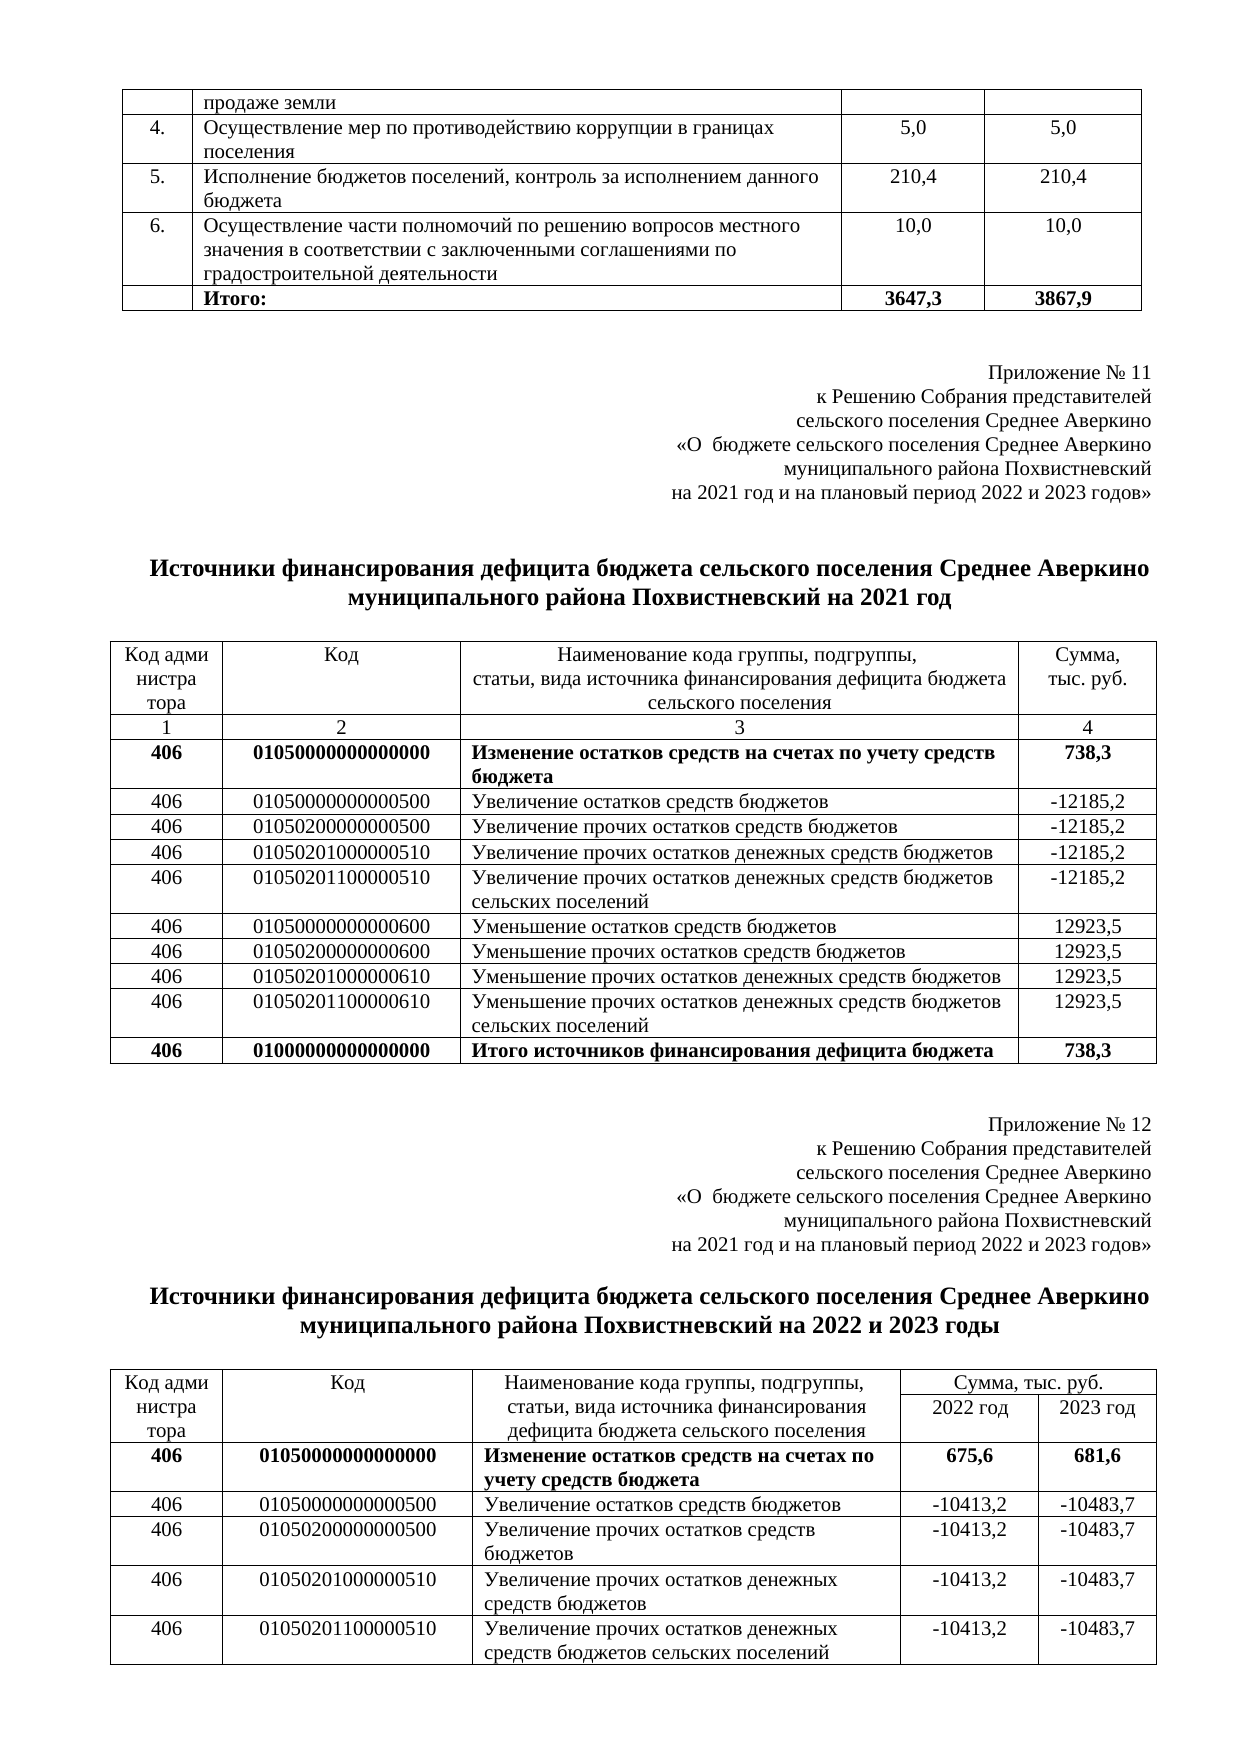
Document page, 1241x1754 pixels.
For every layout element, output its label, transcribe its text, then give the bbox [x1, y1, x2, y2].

text Источники финансирования дефицита бюджета сельского поселения Среднее Аверкино муниципального района Похвистневский на 2021 год [148, 553, 1152, 611]
text муниципального района Похвистневский [148, 456, 1152, 480]
text «О бюджете сельского поселения Среднее Аверкино [148, 432, 1152, 456]
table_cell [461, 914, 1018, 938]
text Источники финансирования дефицита бюджета сельского поселения Среднее Аверкино муниципального района Похвистневский на 2022 и 2023 годы [148, 1281, 1152, 1338]
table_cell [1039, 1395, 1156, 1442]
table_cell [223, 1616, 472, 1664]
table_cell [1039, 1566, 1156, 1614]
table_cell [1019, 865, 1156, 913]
text к Решению Собрания представителей [148, 1136, 1152, 1160]
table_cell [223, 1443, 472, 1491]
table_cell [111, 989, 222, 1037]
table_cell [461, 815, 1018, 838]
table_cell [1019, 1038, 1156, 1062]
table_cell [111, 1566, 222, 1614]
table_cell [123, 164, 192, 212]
text на 2021 год и на плановый период 2022 и 2023 годов» [148, 480, 1152, 504]
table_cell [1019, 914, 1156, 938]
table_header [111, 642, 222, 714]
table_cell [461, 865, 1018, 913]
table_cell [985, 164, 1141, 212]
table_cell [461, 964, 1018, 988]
text Приложение № 11 [148, 359, 1152, 384]
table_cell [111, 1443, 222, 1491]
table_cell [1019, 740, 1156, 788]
text муниципального района Похвистневский [148, 1208, 1152, 1232]
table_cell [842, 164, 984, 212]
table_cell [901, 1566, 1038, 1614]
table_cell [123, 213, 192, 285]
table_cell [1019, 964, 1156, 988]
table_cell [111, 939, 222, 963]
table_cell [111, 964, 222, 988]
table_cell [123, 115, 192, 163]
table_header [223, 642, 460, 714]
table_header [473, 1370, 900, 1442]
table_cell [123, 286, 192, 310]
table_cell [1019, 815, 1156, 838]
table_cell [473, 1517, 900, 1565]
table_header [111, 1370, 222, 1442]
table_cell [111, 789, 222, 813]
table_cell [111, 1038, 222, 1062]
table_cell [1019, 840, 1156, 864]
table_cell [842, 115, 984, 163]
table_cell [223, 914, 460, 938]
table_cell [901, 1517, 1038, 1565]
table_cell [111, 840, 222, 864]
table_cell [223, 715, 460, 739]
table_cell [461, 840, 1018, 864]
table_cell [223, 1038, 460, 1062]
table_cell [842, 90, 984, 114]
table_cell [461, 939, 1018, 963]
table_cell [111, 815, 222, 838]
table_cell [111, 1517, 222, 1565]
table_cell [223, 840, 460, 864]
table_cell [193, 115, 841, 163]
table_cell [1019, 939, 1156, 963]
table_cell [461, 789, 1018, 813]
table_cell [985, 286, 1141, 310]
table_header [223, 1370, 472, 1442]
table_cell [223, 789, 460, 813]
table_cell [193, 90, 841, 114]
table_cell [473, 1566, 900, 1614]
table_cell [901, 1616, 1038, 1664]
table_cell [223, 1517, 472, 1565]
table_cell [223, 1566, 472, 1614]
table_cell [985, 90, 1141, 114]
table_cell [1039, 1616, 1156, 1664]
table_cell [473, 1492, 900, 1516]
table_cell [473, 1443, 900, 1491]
text Приложение № 12 [148, 1112, 1152, 1136]
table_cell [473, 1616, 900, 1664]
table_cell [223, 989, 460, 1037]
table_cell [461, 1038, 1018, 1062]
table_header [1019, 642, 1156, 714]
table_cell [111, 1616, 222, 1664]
text сельского поселения Среднее Аверкино [148, 408, 1152, 432]
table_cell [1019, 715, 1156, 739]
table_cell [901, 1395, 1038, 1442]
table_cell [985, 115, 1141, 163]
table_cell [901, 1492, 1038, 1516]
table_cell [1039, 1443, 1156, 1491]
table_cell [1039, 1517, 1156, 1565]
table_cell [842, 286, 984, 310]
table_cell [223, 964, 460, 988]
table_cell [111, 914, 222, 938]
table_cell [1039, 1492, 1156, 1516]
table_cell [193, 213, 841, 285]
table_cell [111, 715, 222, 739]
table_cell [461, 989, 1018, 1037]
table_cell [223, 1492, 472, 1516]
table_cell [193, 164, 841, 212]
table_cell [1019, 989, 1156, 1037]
text на 2021 год и на плановый период 2022 и 2023 годов» [148, 1232, 1152, 1256]
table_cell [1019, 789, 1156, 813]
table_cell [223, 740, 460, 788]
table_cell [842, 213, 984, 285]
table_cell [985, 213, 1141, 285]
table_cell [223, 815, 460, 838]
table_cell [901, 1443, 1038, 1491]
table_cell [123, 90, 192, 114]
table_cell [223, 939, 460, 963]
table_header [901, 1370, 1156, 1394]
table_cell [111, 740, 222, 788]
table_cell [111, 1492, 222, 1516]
text к Решению Собрания представителей [148, 384, 1152, 408]
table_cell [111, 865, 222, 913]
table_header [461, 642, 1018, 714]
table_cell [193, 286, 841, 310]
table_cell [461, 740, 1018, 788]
text «О бюджете сельского поселения Среднее Аверкино [148, 1184, 1152, 1208]
text сельского поселения Среднее Аверкино [148, 1160, 1152, 1184]
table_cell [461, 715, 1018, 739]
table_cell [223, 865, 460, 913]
